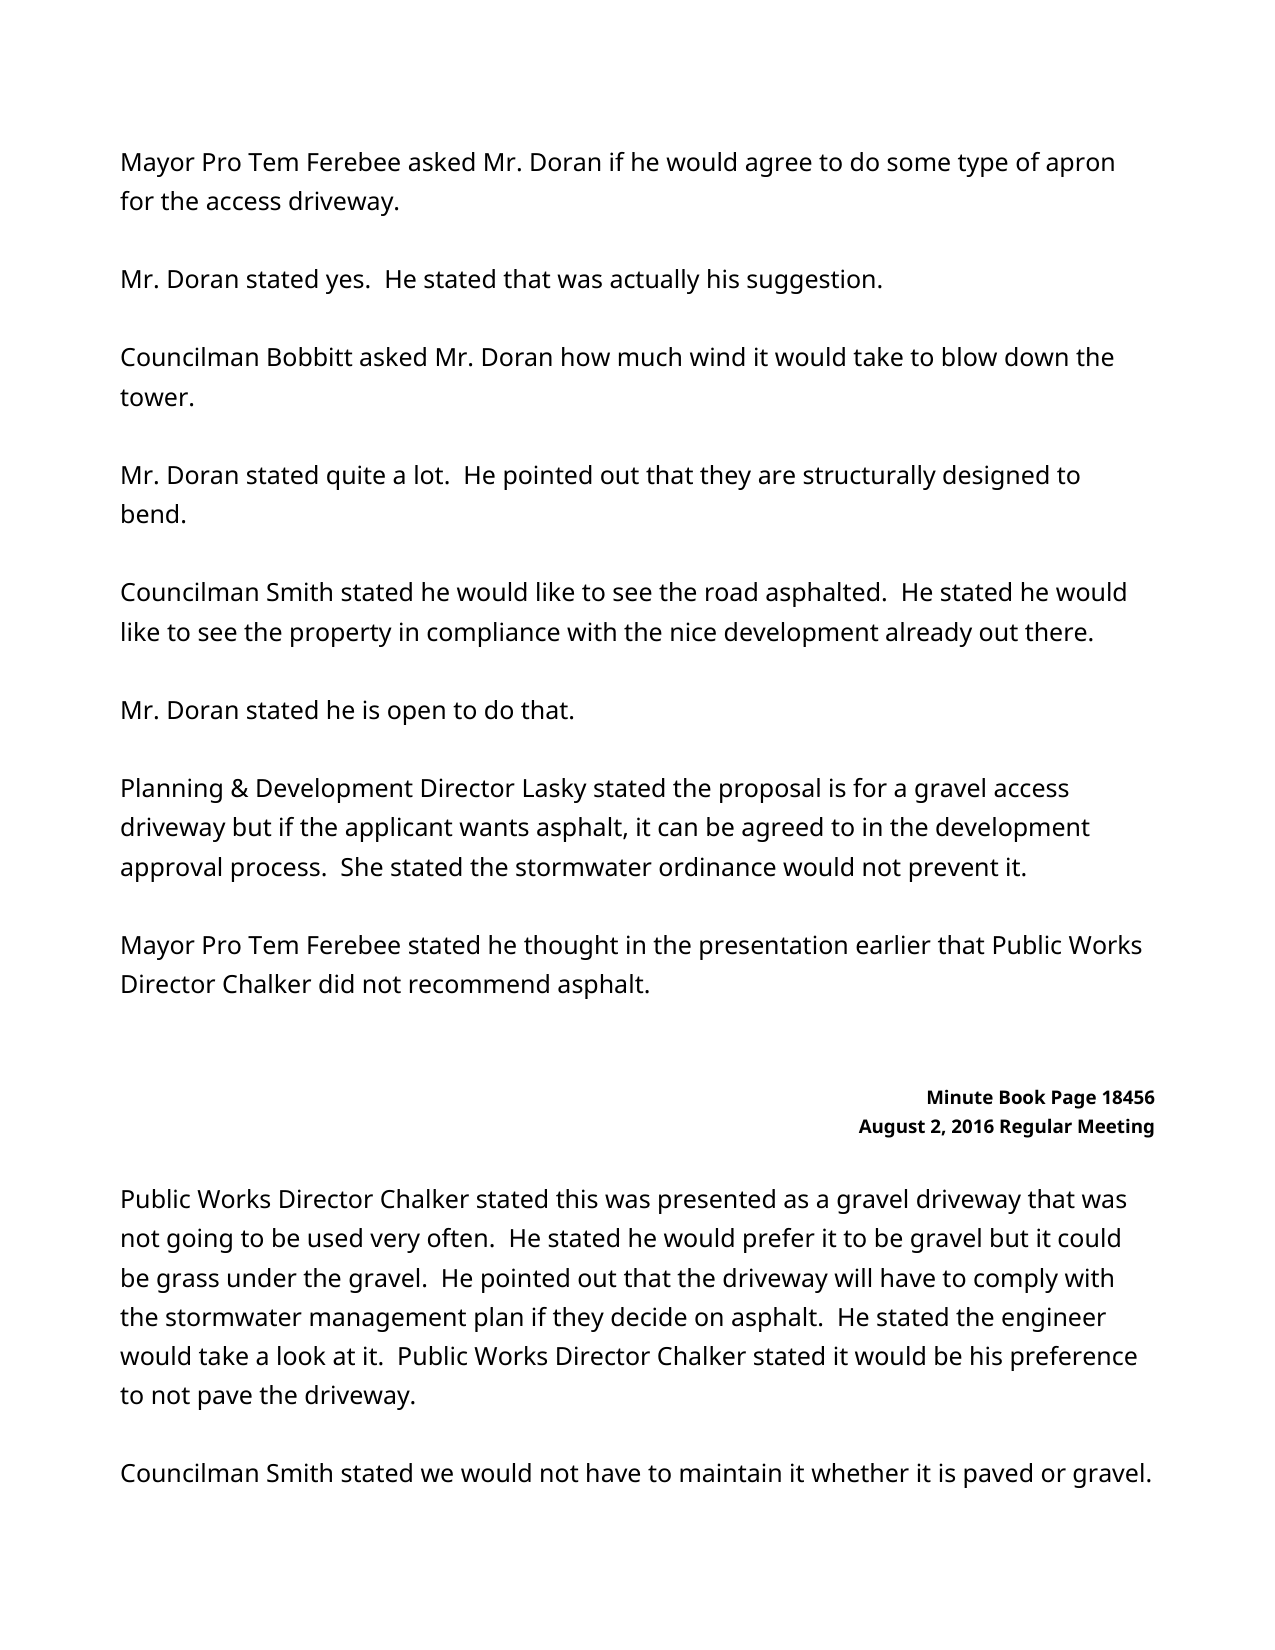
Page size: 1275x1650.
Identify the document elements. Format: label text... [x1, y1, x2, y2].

text Mr. Doran stated quite a lot. He pointed out that they are structurally designed to bend. [120, 457, 1155, 531]
text Councilman Bobbitt asked Mr. Doran how much wind it would take to blow down the tower. [120, 340, 1155, 413]
text Mr. Doran stated yes. He stated that was actually his suggestion. [120, 262, 1155, 296]
text Planning & Development Director Lasky stated the proposal is for a gravel access driveway but if the applicant wants asphalt, it can be agreed to in the development approval process. She stated the stormwater ordinance would not prevent it. [120, 771, 1155, 883]
list August 2, 2016 Regular Meeting [202, 1113, 1155, 1139]
text Mayor Pro Tem Ferebee asked Mr. Doran if he would agree to do some type of apron for the access driveway. [120, 144, 1155, 217]
text Councilman Smith stated he would like to see the road asphalted. He stated he would like to see the property in compliance with the nice development already out there. [120, 575, 1155, 648]
text Mr. Doran stated he is open to do that. [120, 692, 1155, 727]
text Public Works Director Chalker stated this was presented as a gravel driveway that was not going to be used very often. He stated he would prefer it to be gravel but it could be grass under the gravel. He pointed out that the driveway will have to comply with the stormwater management plan if they decide on asphalt. He stated the engineer would take a look at it. Public Works Director Chalker stated it would be his preference to not pave the driveway. [120, 1182, 1155, 1412]
text Mayor Pro Tem Ferebee stated he thought in the presentation earlier that Public Works Director Chalker did not recommend asphalt. [120, 927, 1155, 1001]
text Councilman Smith stated we would not have to maintain it whether it is paved or gravel. [120, 1456, 1155, 1490]
list Minute Book Page 18456 [202, 1084, 1155, 1110]
